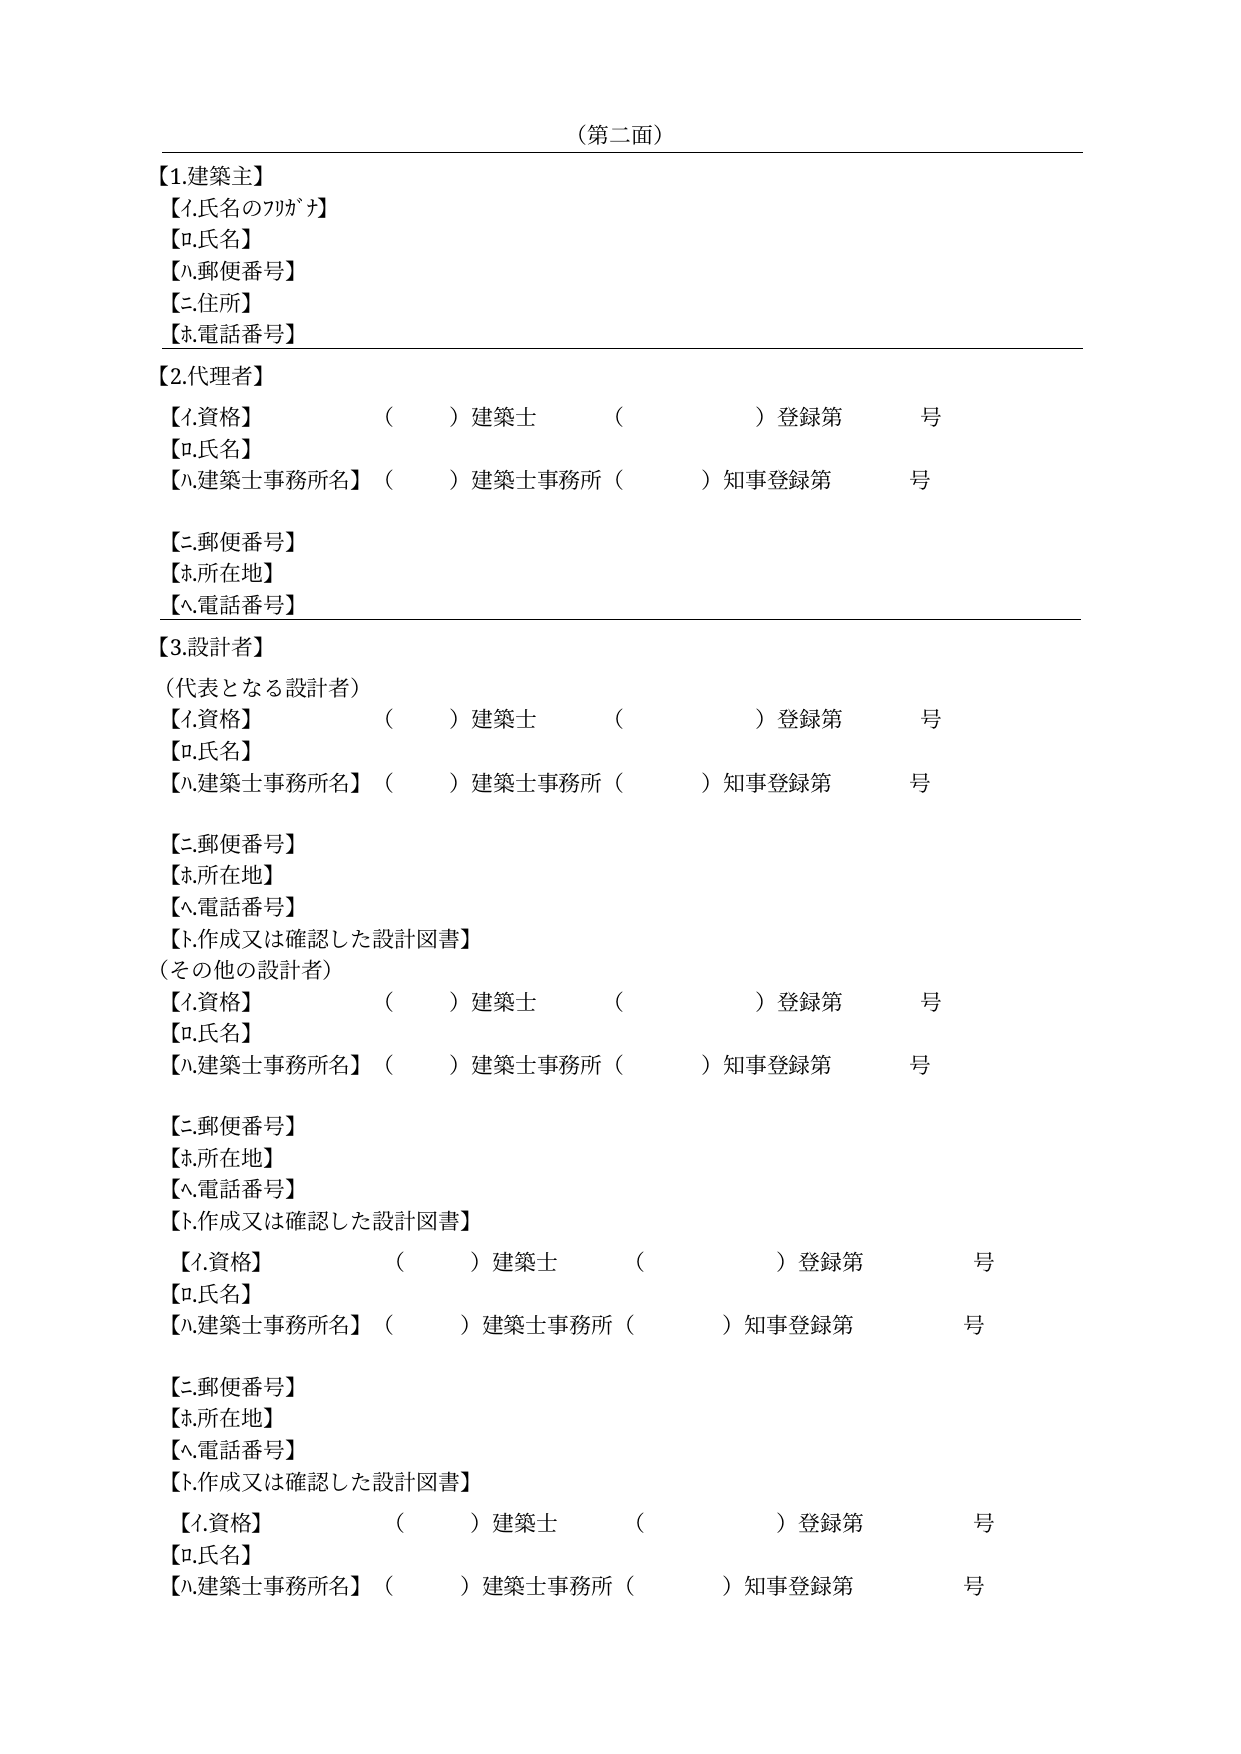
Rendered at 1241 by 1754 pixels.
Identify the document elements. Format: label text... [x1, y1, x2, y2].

text 【ﾍ.電話番号】 [148, 890, 1092, 922]
text 【ﾊ.郵便番号】 [148, 254, 1092, 286]
text 【ﾍ.電話番号】 [148, 1172, 1092, 1204]
text 【ﾎ.所在地】 [148, 859, 1092, 890]
text 【ｲ.資格】 （ ）建築士 （ ）登録第 号 [148, 1246, 1092, 1277]
text 【ﾊ.建築士事務所名】（ ）建築士事務所（ ）知事登録第 号 [148, 464, 1092, 495]
text 【ﾆ.郵便番号】 [148, 827, 1092, 859]
text 【ﾊ.建築士事務所名】（ ）建築士事務所（ ）知事登録第 号 [148, 1309, 1092, 1340]
text 【ﾍ.電話番号】 [148, 1433, 1092, 1465]
text 【ﾄ.作成又は確認した設計図書】 [148, 922, 1092, 953]
text 【3.設計者】 [148, 630, 1092, 661]
text 【2.代理者】 [148, 359, 1092, 391]
text 【ﾆ.住所】 [148, 286, 1092, 317]
text 【ﾆ.郵便番号】 [148, 1109, 1092, 1141]
text 【ﾛ.氏名】 [148, 1016, 1092, 1048]
text 【ﾄ.作成又は確認した設計図書】 [148, 1465, 1092, 1496]
text （第二面） [148, 118, 1092, 149]
text 【ﾎ.所在地】 [148, 1402, 1092, 1433]
text 【ﾛ.氏名】 [148, 734, 1092, 766]
text 【ﾊ.建築士事務所名】（ ）建築士事務所（ ）知事登録第 号 [148, 1569, 1092, 1601]
text 【ﾎ.電話番号】 [148, 317, 1092, 349]
text 【ﾄ.作成又は確認した設計図書】 [148, 1204, 1092, 1236]
text 【ｲ.氏名のﾌﾘｶﾞﾅ】 [148, 191, 1092, 223]
text 【ﾆ.郵便番号】 [148, 525, 1092, 557]
text 【ﾍ.電話番号】 [148, 588, 1092, 620]
text 【1.建築主】 [148, 159, 1092, 191]
text 【ﾛ.氏名】 [148, 1538, 1092, 1569]
text 【ｲ.資格】 （ ）建築士 （ ）登録第 号 [148, 985, 1092, 1016]
text 【ﾛ.氏名】 [148, 1277, 1092, 1309]
text 【ｲ.資格】 （ ）建築士 （ ）登録第 号 [148, 401, 1092, 432]
text 【ｲ.資格】 （ ）建築士 （ ）登録第 号 [148, 703, 1092, 734]
text 【ﾆ.郵便番号】 [148, 1370, 1092, 1402]
text 【ﾎ.所在地】 [148, 1141, 1092, 1172]
text （代表となる設計者） [148, 671, 1092, 703]
text 【ﾛ.氏名】 [148, 432, 1092, 464]
text （その他の設計者） [148, 953, 1092, 985]
text 【ﾎ.所在地】 [148, 557, 1092, 588]
text 【ﾛ.氏名】 [148, 223, 1092, 254]
text 【ｲ.資格】 （ ）建築士 （ ）登録第 号 [148, 1506, 1092, 1538]
text 【ﾊ.建築士事務所名】（ ）建築士事務所（ ）知事登録第 号 [148, 766, 1092, 797]
text 【ﾊ.建築士事務所名】（ ）建築士事務所（ ）知事登録第 号 [148, 1048, 1092, 1079]
